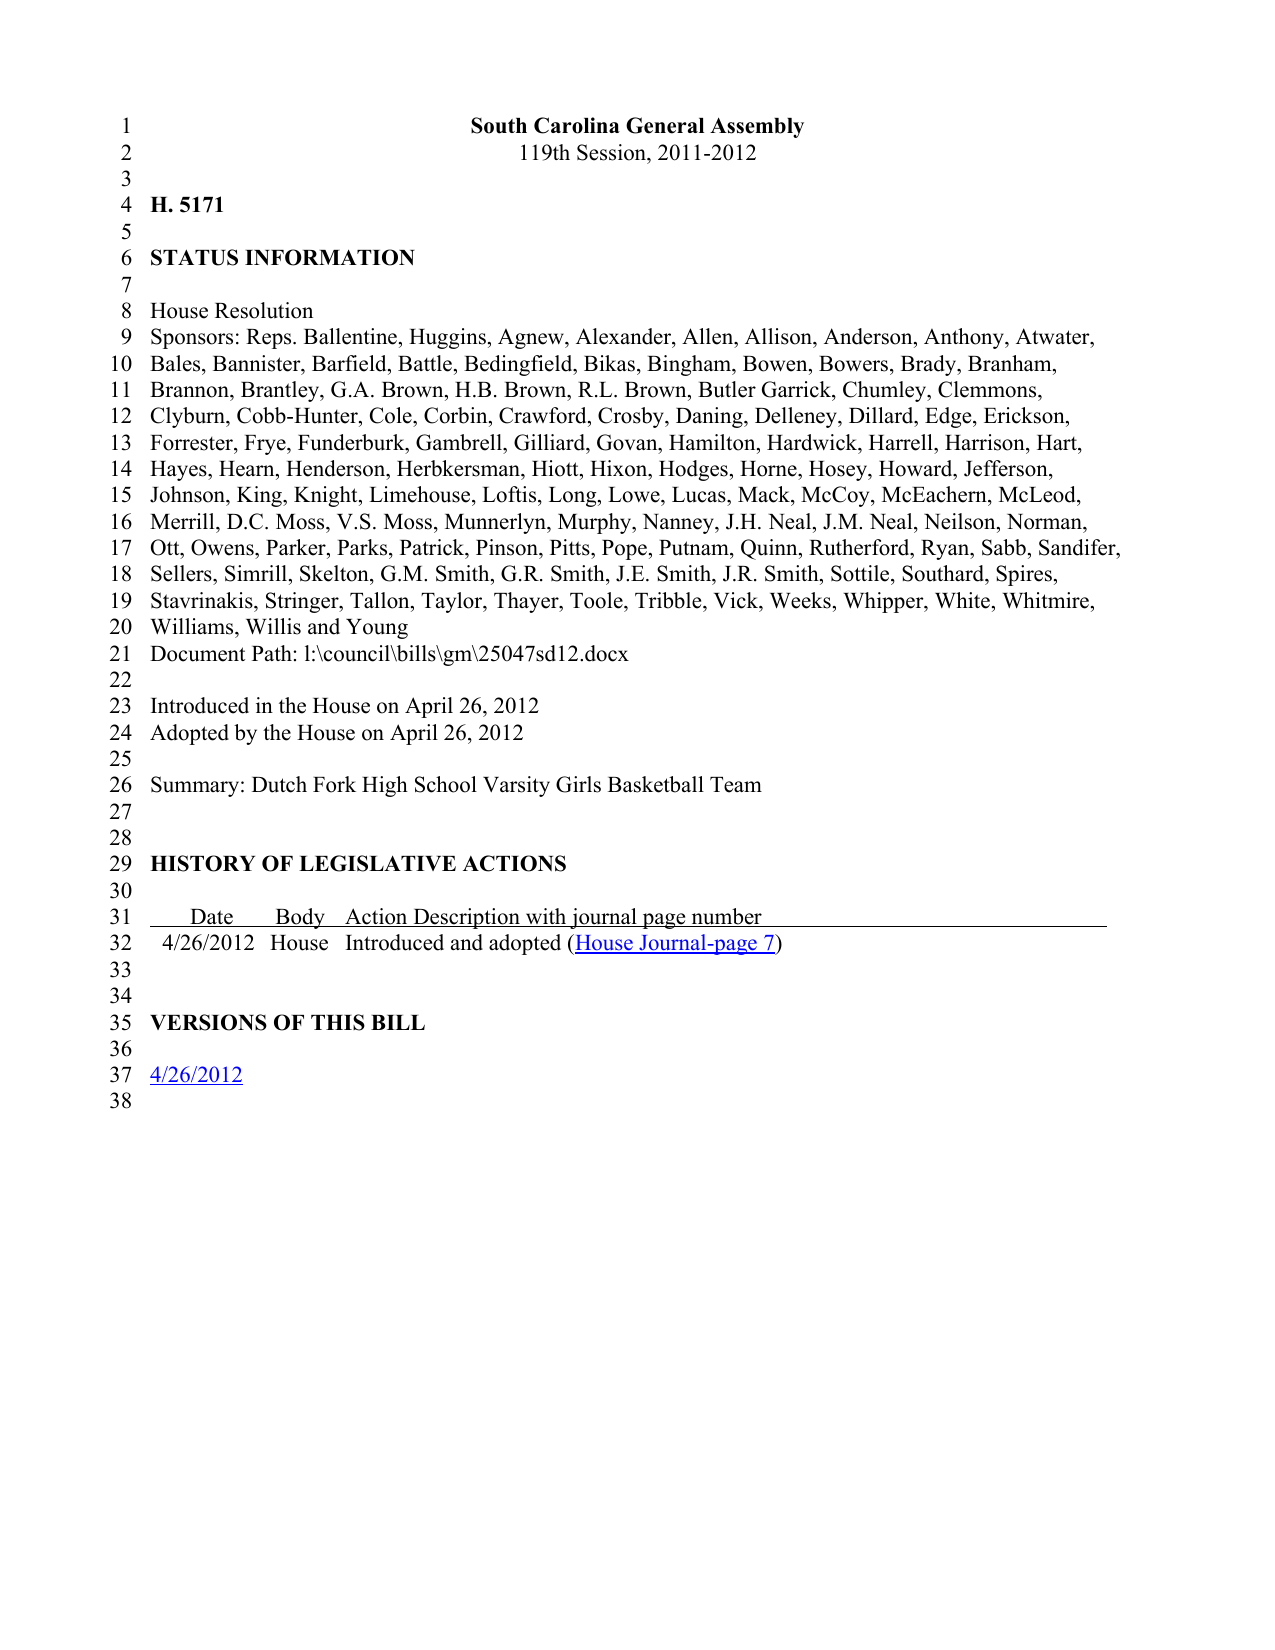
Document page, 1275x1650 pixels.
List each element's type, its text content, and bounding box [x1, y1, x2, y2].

text Adopted by the House on April 26, 2012 [150, 719, 1125, 745]
text Sponsors: Reps. Ballentine, Huggins, Agnew, Alexander, Allen, Allison, Anderson, Anthony, Atwater, Bales, Bannister, Barfield, Battle, Bedingfield, Bikas, Bingham, Bowen, Bowers, Brady, Branham, Brannon, Brantley, G.A. Brown, H.B. Brown, R.L. Brown, Butler Garrick, Chumley, Clemmons, Clyburn, Cobb-Hunter, Cole, Corbin, Crawford, Crosby, Daning, Delleney, Dillard, Edge, Erickson, Forrester, Frye, Funderburk, Gambrell, Gilliard, Govan, Hamilton, Hardwick, Harrell, Harrison, Hart, Hayes, Hearn, Henderson, Herbkersman, Hiott, Hixon, Hodges, Horne, Hosey, Howard, Jefferson, Johnson, King, Knight, Limehouse, Loftis, Long, Lowe, Lucas, Mack, McCoy, McEachern, McLeod, Merrill, D.C. Moss, V.S. Moss, Munnerlyn, Murphy, Nanney, J.H. Neal, J.M. Neal, Neilson, Norman, Ott, Owens, Parker, Parks, Patrick, Pinson, Pitts, Pope, Putnam, Quinn, Rutherford, Ryan, Sabb, Sandifer, Sellers, Simrill, Skelton, G.M. Smith, G.R. Smith, J.E. Smith, J.R. Smith, Sottile, Southard, Spires, Stavrinakis, Stringer, Tallon, Taylor, Thayer, Toole, Tribble, Vick, Weeks, Whipper, White, Whitmire, Williams, Willis and Young [150, 323, 1125, 639]
text 4/26/2012 House Introduced and adopted (House Journal-page 7) [150, 929, 1125, 956]
text HISTORY OF LEGISLATIVE ACTIONS [150, 850, 1125, 877]
text Summary: Dutch Fork High School Varsity Girls Basketball Team [150, 771, 1125, 798]
text 4/26/2012 [150, 1061, 1125, 1088]
text H. 5171 [150, 192, 1125, 218]
text South Carolina General Assembly [150, 112, 1125, 139]
text 119th Session, 2011-2012 [150, 139, 1125, 165]
text STATUS INFORMATION [150, 244, 1125, 271]
text House Resolution [150, 297, 1125, 323]
text Date Body Action Description with journal page number [150, 903, 1125, 929]
text VERSIONS OF THIS BILL [150, 1008, 1125, 1035]
text Document Path: l:\council\bills\gm\25047sd12.docx [150, 639, 1125, 666]
text Introduced in the House on April 26, 2012 [150, 692, 1125, 719]
